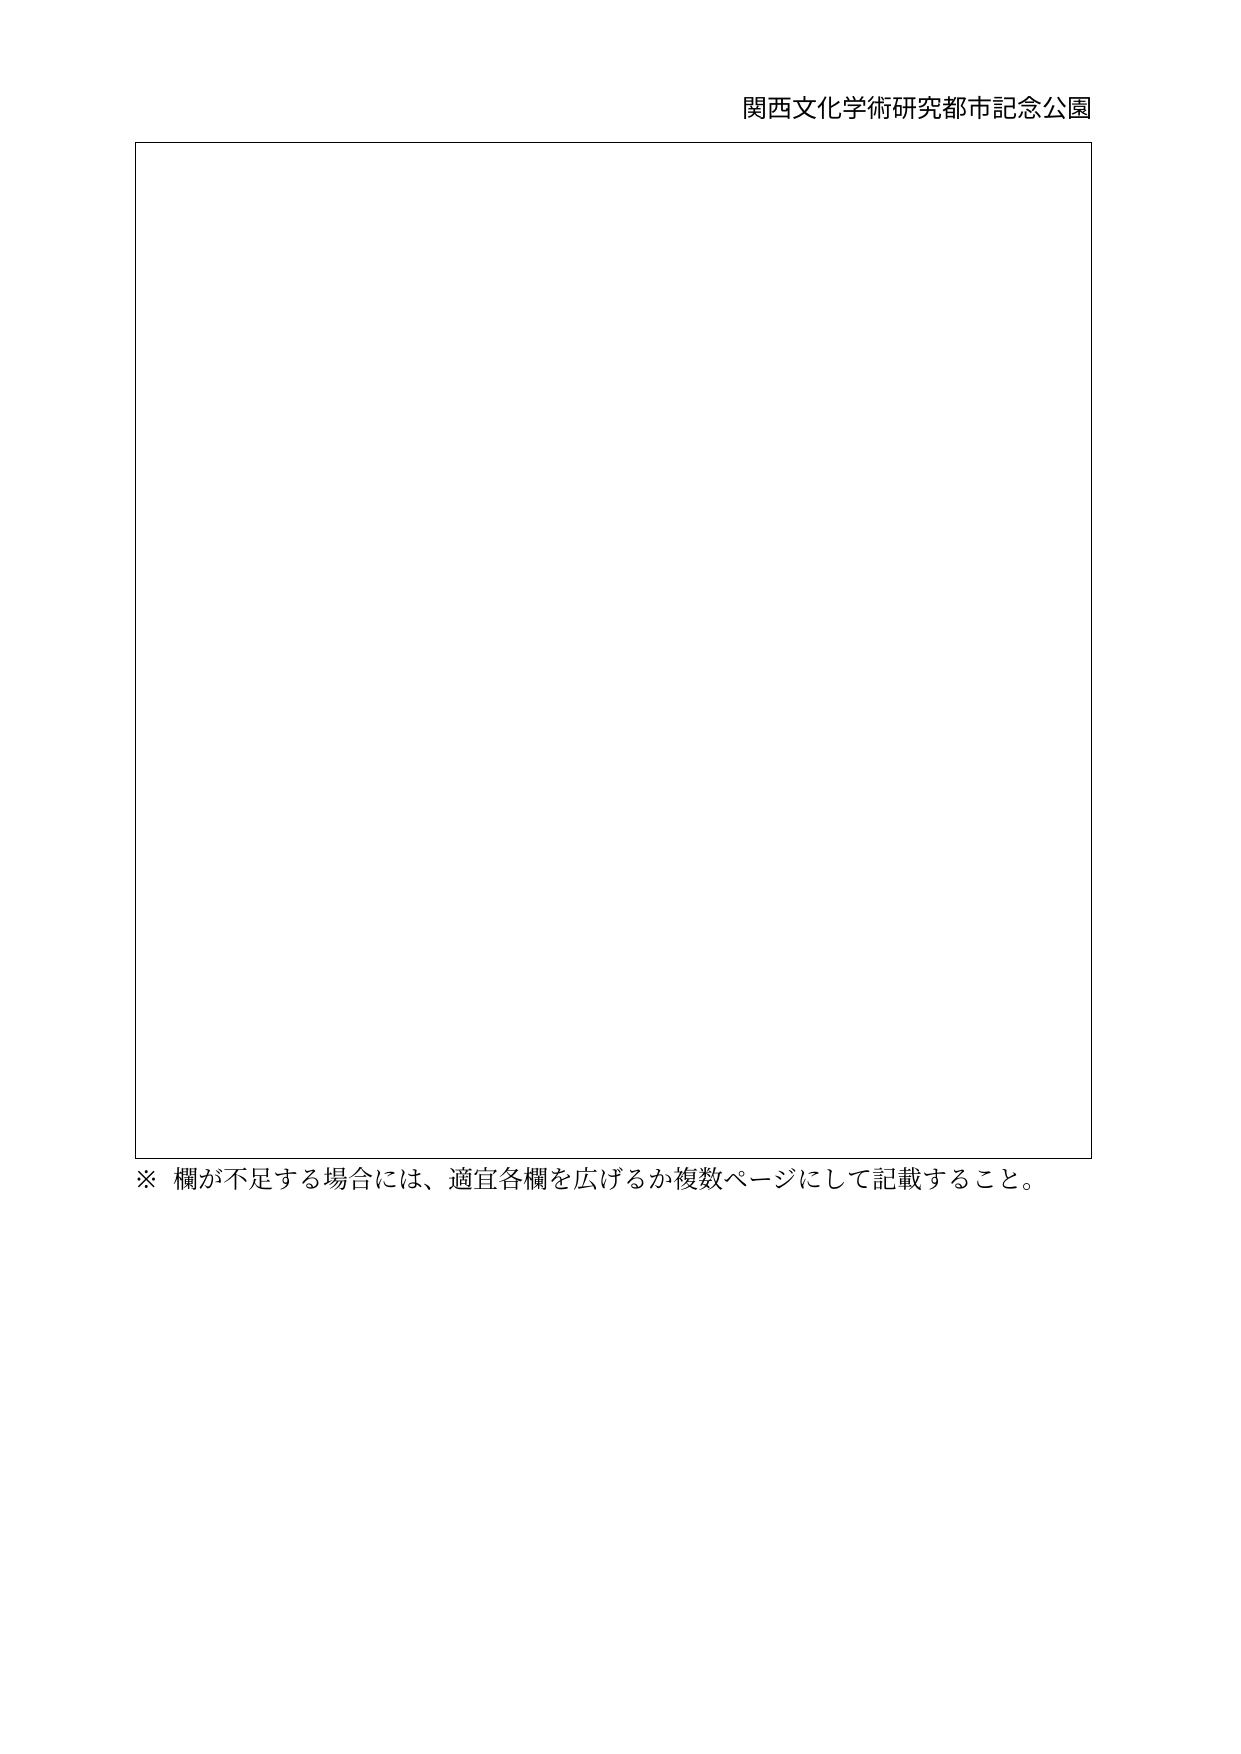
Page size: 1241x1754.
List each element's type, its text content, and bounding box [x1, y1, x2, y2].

table_cell [136, 143, 1091, 1158]
list 欄が不足する場合には、適宜各欄を広げるか複数ページにして記載すること。 [136, 1159, 1092, 1197]
